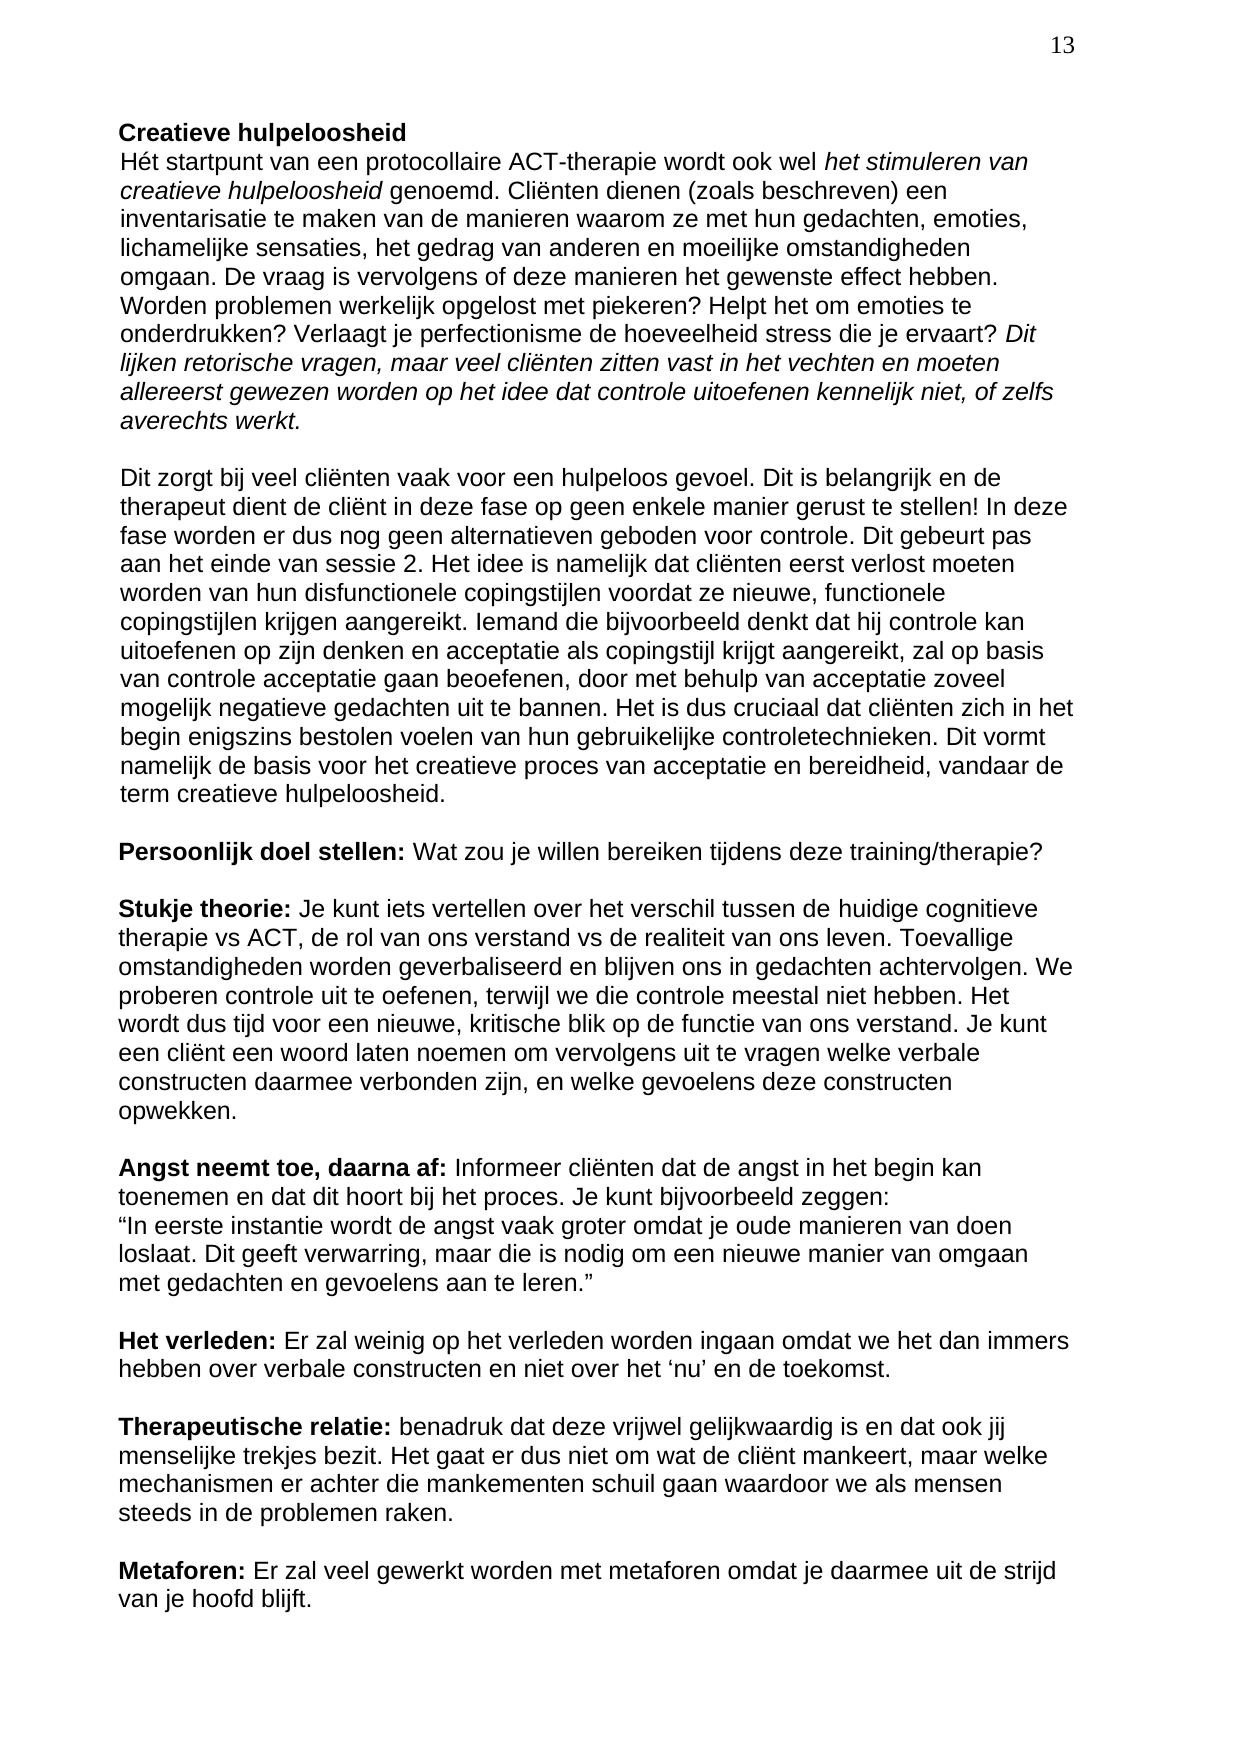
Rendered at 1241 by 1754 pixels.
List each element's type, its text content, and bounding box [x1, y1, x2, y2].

text Stukje theorie: Je kunt iets vertellen over het verschil tussen de huidige cognitieve therapie vs ACT, de rol van ons verstand vs de realiteit van ons leven. Toevallige omstandigheden worden geverbaliseerd en blijven ons in gedachten achtervolgen. We proberen controle uit te oefenen, terwijl we die controle meestal niet hebben. Het wordt dus tijd voor een nieuwe, kritische blik op de functie van ons verstand. Je kunt een cliënt een woord laten noemen om vervolgens uit te vragen welke verbale constructen daarmee verbonden zijn, en welke gevoelens deze constructen opwekken. [118, 894, 1075, 1124]
text Persoonlijk doel stellen: Wat zou je willen bereiken tijdens deze training/therapie? [118, 837, 1075, 866]
text Het verleden: Er zal weinig op het verleden worden ingaan omdat we het dan immers hebben over verbale constructen en niet over het ‘nu’ en de toekomst. [118, 1326, 1075, 1383]
text “In eerste instantie wordt de angst vaak groter omdat je oude manieren van doen loslaat. Dit geeft verwarring, maar die is nodig om een nieuwe manier van omgaan met gedachten en gevoelens aan te leren.” [118, 1211, 1075, 1297]
text Metaforen: Er zal veel gewerkt worden met metaforen omdat je daarmee uit de strijd van je hoofd blijft. [118, 1556, 1075, 1613]
text Creatieve hulpeloosheid [118, 118, 1075, 147]
text Angst neemt toe, daarna af: Informeer cliënten dat de angst in het begin kan toenemen en dat dit hoort bij het proces. Je kunt bijvoorbeeld zeggen: [118, 1153, 1075, 1211]
text Therapeutische relatie: benadruk dat deze vrijwel gelijkwaardig is en dat ook jij menselijke trekjes bezit. Het gaat er dus niet om wat de cliënt mankeert, maar welke mechanismen er achter die mankementen schuil gaan waardoor we als mensen steeds in de problemen raken. [118, 1412, 1075, 1527]
text Dit zorgt bij veel cliënten vaak voor een hulpeloos gevoel. Dit is belangrijk en de therapeut dient de cliënt in deze fase op geen enkele manier gerust te stellen! In deze fase worden er dus nog geen alternatieven geboden voor controle. Dit gebeurt pas aan het einde van sessie 2. Het idee is namelijk dat cliënten eerst verlost moeten worden van hun disfunctionele copingstijlen voordat ze nieuwe, functionele copingstijlen krijgen aangereikt. Iemand die bijvoorbeeld denkt dat hij controle kan uitoefenen op zijn denken en acceptatie als copingstijl krijgt aangereikt, zal op basis van controle acceptatie gaan beoefenen, door met behulp van acceptatie zoveel mogelijk negatieve gedachten uit te bannen. Het is dus cruciaal dat cliënten zich in het begin enigszins bestolen voelen van hun gebruikelijke controletechnieken. Dit vormt namelijk de basis voor het creatieve proces van acceptatie en bereidheid, vandaar de term creatieve hulpeloosheid. [120, 463, 1075, 808]
text Hét startpunt van een protocollaire ACT-therapie wordt ook wel het stimuleren van creatieve hulpeloosheid genoemd. Cliënten dienen (zoals beschreven) een inventarisatie te maken van de manieren waarom ze met hun gedachten, emoties, lichamelijke sensaties, het gedrag van anderen en moeilijke omstandigheden omgaan. De vraag is vervolgens of deze manieren het gewenste effect hebben. Worden problemen werkelijk opgelost met piekeren? Helpt het om emoties te onderdrukken? Verlaagt je perfectionisme de hoeveelheid stress die je ervaart? Dit lijken retorische vragen, maar veel cliënten zitten vast in het vechten en moeten allereerst gewezen worden op het idee dat controle uitoefenen kennelijk niet, of zelfs averechts werkt. [120, 147, 1075, 434]
